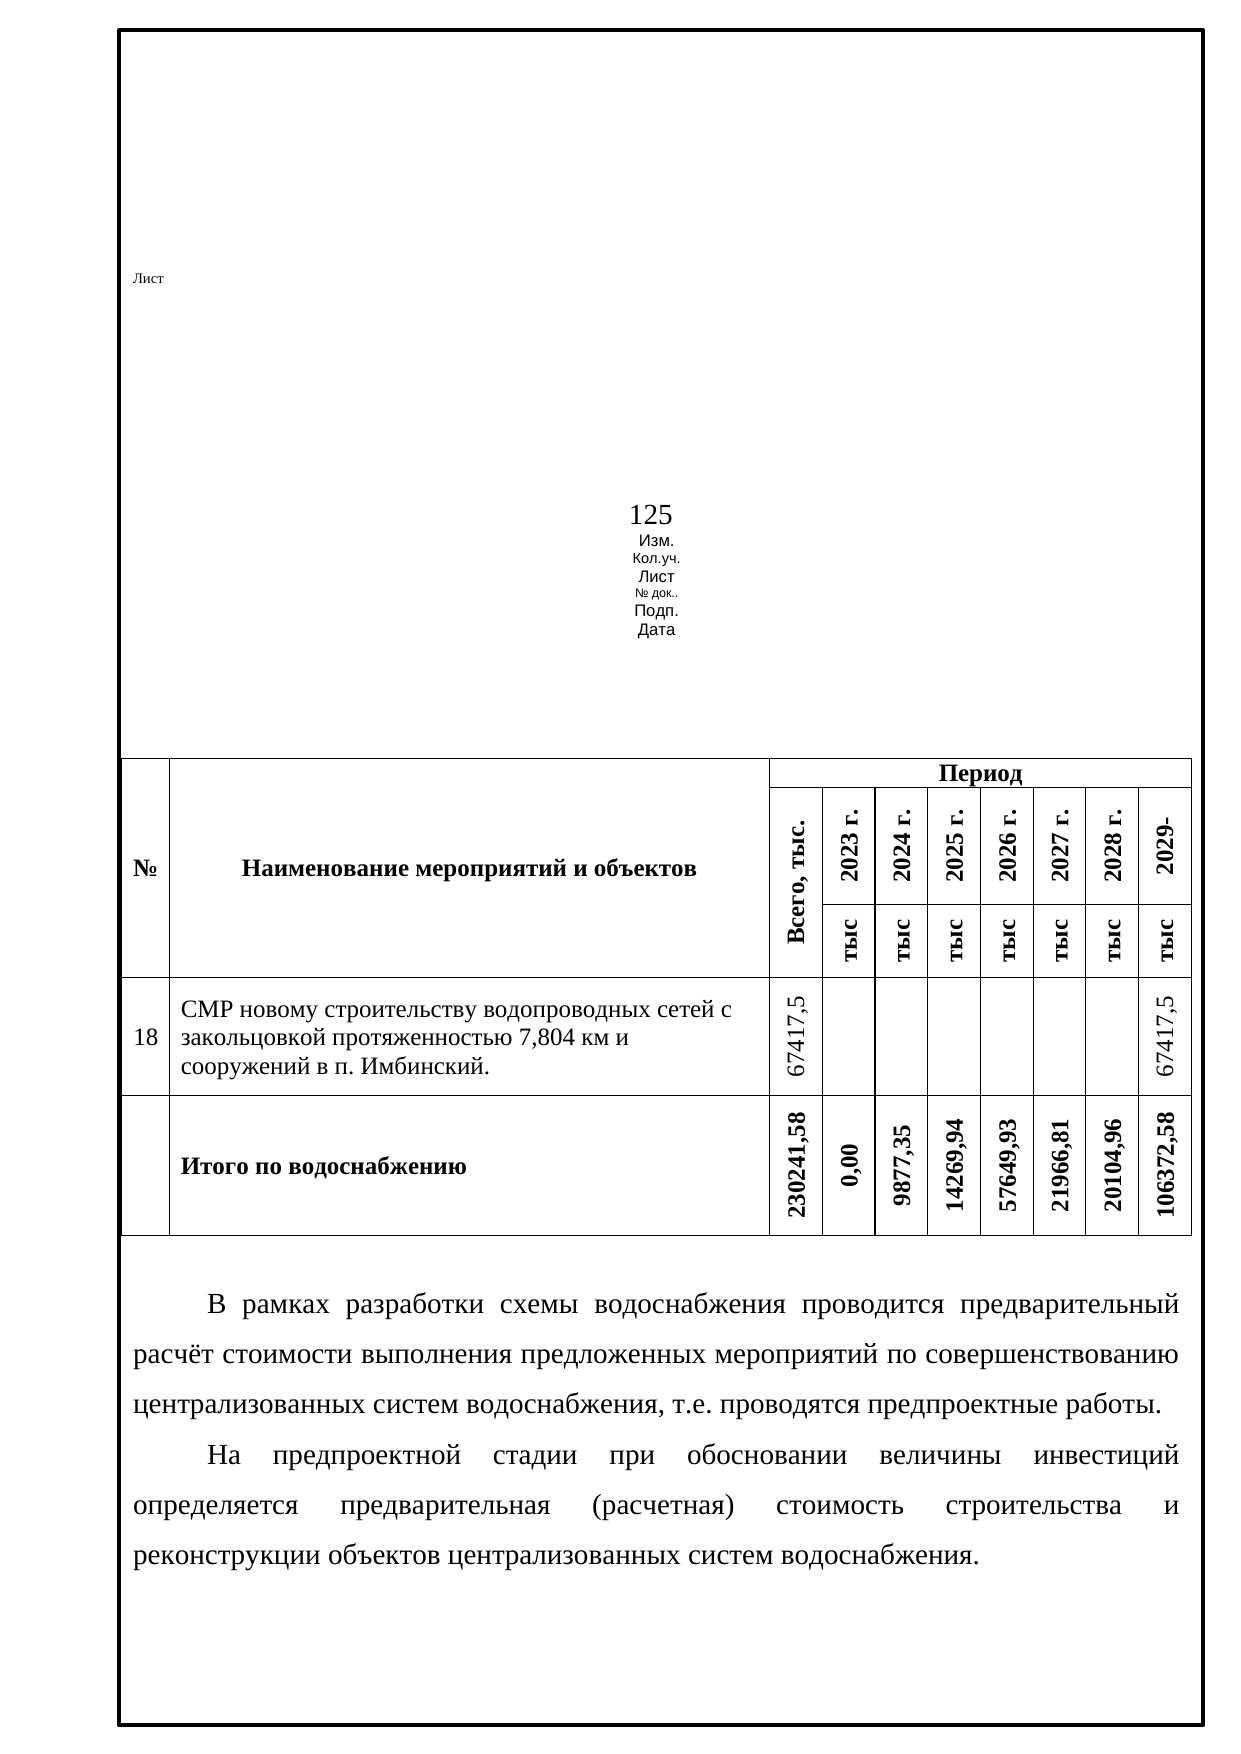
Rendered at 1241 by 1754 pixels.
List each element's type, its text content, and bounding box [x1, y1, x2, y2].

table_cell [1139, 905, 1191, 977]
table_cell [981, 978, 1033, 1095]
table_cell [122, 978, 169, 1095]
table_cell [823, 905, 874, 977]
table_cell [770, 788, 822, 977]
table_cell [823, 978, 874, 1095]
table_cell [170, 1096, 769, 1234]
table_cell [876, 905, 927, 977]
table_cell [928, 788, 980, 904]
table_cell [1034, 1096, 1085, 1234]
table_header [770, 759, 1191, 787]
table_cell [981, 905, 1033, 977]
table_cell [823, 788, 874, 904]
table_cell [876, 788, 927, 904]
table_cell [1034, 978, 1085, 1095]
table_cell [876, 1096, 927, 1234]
text В рамках разработки схемы водоснабжения проводится предварительный расчёт стоимости выполнения предложенных мероприятий по совершенствованию централизованных систем водоснабжения, т.е. проводятся предпроектные работы. [133, 1286, 1180, 1420]
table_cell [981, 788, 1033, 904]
text На предпроектной стадии при обосновании величины инвестиций определяется предварительная (расчетная) стоимость строительства и реконструкции объектов централизованных систем водоснабжения. [133, 1437, 1180, 1571]
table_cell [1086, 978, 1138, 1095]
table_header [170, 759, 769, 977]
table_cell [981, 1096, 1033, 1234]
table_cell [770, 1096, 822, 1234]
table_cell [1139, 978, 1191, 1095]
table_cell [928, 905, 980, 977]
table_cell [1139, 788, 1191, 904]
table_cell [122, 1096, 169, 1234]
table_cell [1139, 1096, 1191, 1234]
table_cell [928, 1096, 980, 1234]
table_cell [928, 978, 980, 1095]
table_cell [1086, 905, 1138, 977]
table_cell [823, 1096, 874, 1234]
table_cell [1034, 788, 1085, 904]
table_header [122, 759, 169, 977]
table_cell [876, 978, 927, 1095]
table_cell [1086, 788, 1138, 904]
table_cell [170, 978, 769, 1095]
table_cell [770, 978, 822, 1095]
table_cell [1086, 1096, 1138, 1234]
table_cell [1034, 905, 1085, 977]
